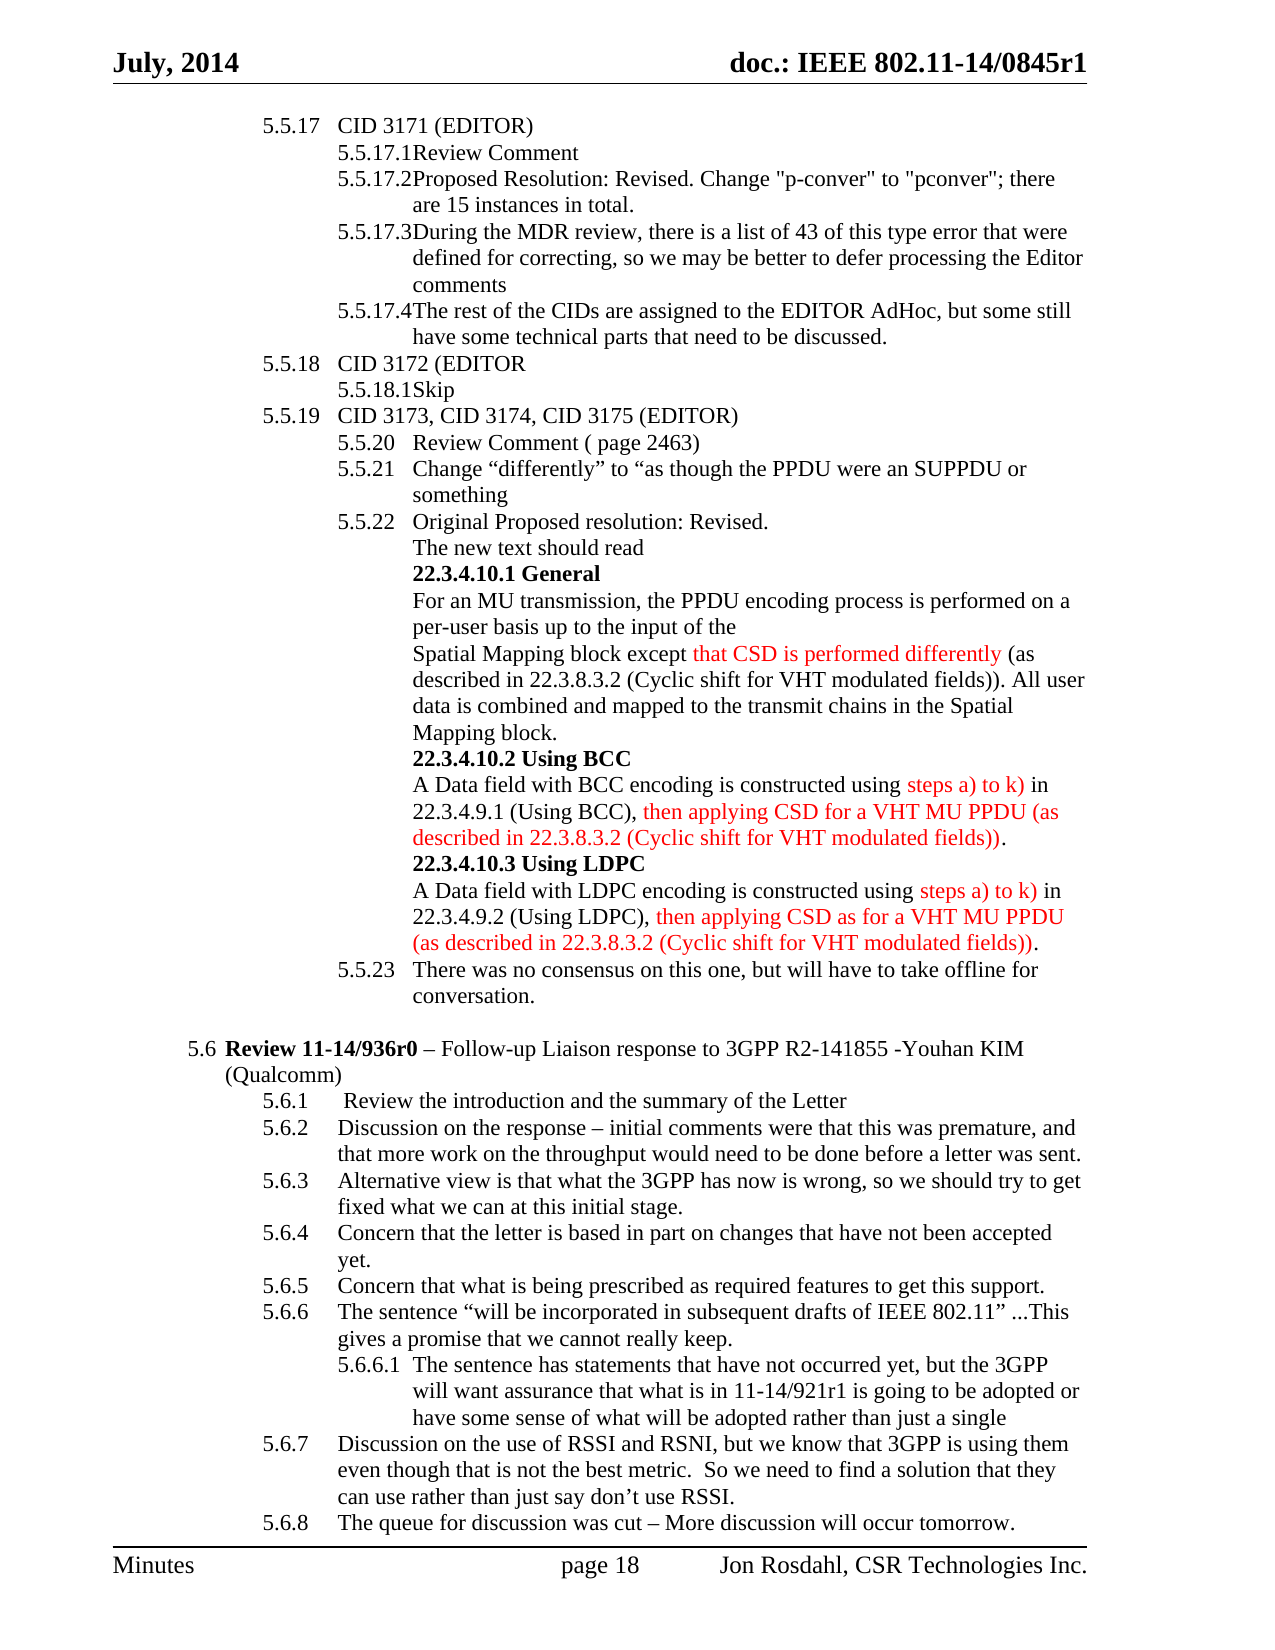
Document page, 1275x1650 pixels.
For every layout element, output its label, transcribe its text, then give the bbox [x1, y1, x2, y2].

list CID 3173, CID 3174, CID 3175 (EDITOR) [262, 402, 1087, 429]
list The sentence “will be incorporated in subsequent drafts of IEEE 802.11” ...This gives a promise that we cannot really keep. [262, 1298, 1087, 1351]
list Original Proposed resolution: Revised. [337, 508, 1087, 534]
list Change “differently” to “as though the PPDU were an SUPPDU or something [337, 455, 1087, 508]
list Skip [337, 376, 1087, 402]
text 22.3.4.10.1 General [412, 561, 1087, 587]
text Spatial Mapping block except that CSD is performed differently (as described in 22.3.8.3.2 (Cyclic shift for VHT modulated fields)). All user data is combined and mapped to the transmit chains in the Spatial Mapping block. [412, 639, 1087, 745]
list CID 3172 (EDITOR [262, 350, 1087, 376]
list The queue for discussion was cut – More discussion will occur tomorrow. [262, 1509, 1087, 1536]
list Concern that what is being prescribed as required features to get this support. [262, 1272, 1087, 1298]
list Alternative view is that what the 3GPP has now is wrong, so we should try to get fixed what we can at this initial stage. [262, 1167, 1087, 1219]
list Concern that the letter is based in part on changes that have not been accepted yet. [262, 1219, 1087, 1272]
list During the MDR review, there is a list of 43 of this type error that were defined for correcting, so we may be better to defer processing the Editor comments [337, 218, 1087, 297]
list Review the introduction and the summary of the Letter [262, 1088, 1087, 1114]
text A Data field with LDPC encoding is constructed using steps a) to k) in 22.3.4.9.2 (Using LDPC), then applying CSD as for a VHT MU PPDU (as described in 22.3.8.3.2 (Cyclic shift for VHT modulated fields)). [412, 877, 1087, 956]
list Review 11-14/936r0 – Follow-up Liaison response to 3GPP R2-141855 -Youhan KIM (Qualcomm) [187, 1035, 1087, 1088]
list The rest of the CIDs are assigned to the EDITOR AdHoc, but some still have some technical parts that need to be discussed. [337, 297, 1087, 350]
list CID 3171 (EDITOR) [262, 112, 1087, 139]
list Proposed Resolution: Revised. Change "p-conver" to "pconver"; there are 15 instances in total. [337, 165, 1087, 218]
text A Data field with BCC encoding is constructed using steps a) to k) in 22.3.4.9.1 (Using BCC), then applying CSD for a VHT MU PPDU (as described in 22.3.8.3.2 (Cyclic shift for VHT modulated fields)). [412, 771, 1087, 850]
list Discussion on the response – initial comments were that this was premature, and that more work on the throughput would need to be done before a letter was sent. [262, 1114, 1087, 1167]
list Discussion on the use of RSSI and RSNI, but we know that 3GPP is using them even though that is not the best metric. So we need to find a solution that they can use rather than just say don’t use RSSI. [262, 1430, 1087, 1509]
text The new text should read [412, 534, 1087, 561]
text For an MU transmission, the PPDU encoding process is performed on a per-user basis up to the input of the [412, 587, 1087, 639]
text 22.3.4.10.2 Using BCC [412, 745, 1087, 771]
list There was no consensus on this one, but will have to take offline for conversation. [337, 956, 1087, 1008]
list Review Comment ( page 2463) [337, 429, 1087, 455]
list The sentence has statements that have not occurred yet, but the 3GPP will want assurance that what is in 11-14/921r1 is going to be adopted or have some sense of what will be adopted rather than just a single [337, 1351, 1087, 1430]
text 22.3.4.10.3 Using LDPC [412, 850, 1087, 877]
list Review Comment [337, 139, 1087, 165]
